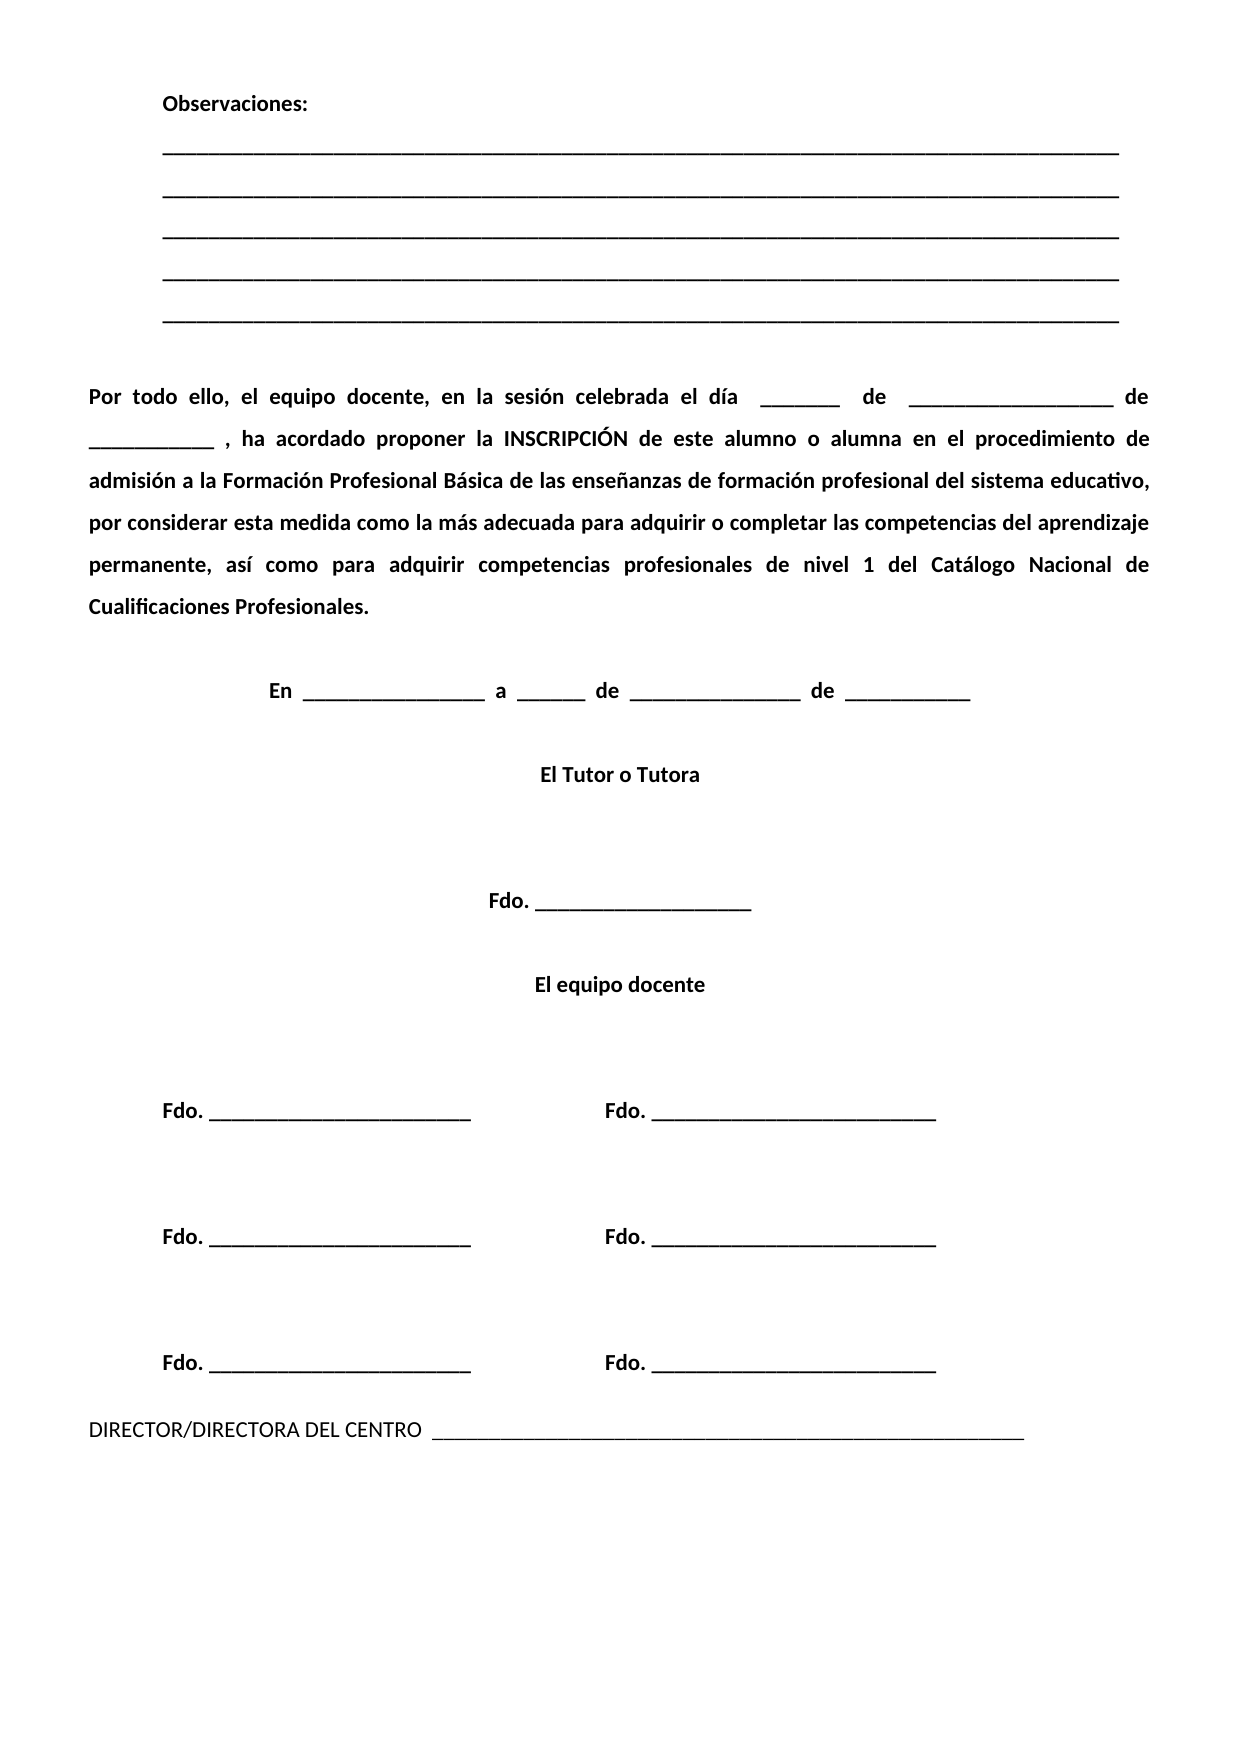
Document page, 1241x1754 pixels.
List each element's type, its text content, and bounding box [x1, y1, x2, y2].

text Fdo. _______________________ Fdo. _________________________ [89, 1348, 1152, 1376]
text Fdo. _______________________ Fdo. _________________________ [89, 1096, 1152, 1124]
text En ________________ a ______ de _______________ de ___________ [89, 676, 1152, 704]
text ____________________________________________________________________________________ [162, 173, 1152, 201]
text DIRECTOR/DIRECTORA DEL CENTRO ____________________________________________________ [89, 1415, 1152, 1443]
text Fdo. _______________________ Fdo. _________________________ [89, 1222, 1152, 1250]
text El Tutor o Tutora [89, 760, 1152, 788]
text Por todo ello, el equipo docente, en la sesión celebrada el día _______ de __________________ de ___________ , ha acordado proponer la INSCRIPCIÓN de este alumno o alumna en el procedimiento de admisión a la Formación Profesional Básica de las enseñanzas de formación profesional del sistema educativo, por considerar esta medida como la más adecuada para adquirir o completar las competencias del aprendizaje permanente, así como para adquirir competencias profesionales de nivel 1 del Catálogo Nacional de Cualificaciones Profesionales. [89, 382, 1152, 620]
text Observaciones: [162, 89, 1152, 117]
text ____________________________________________________________________________________ [162, 214, 1152, 243]
text ____________________________________________________________________________________ [162, 131, 1152, 159]
text ____________________________________________________________________________________ [162, 298, 1152, 327]
text Fdo. ___________________ [89, 886, 1152, 914]
text El equipo docente [89, 970, 1152, 998]
text ____________________________________________________________________________________ [162, 257, 1152, 284]
